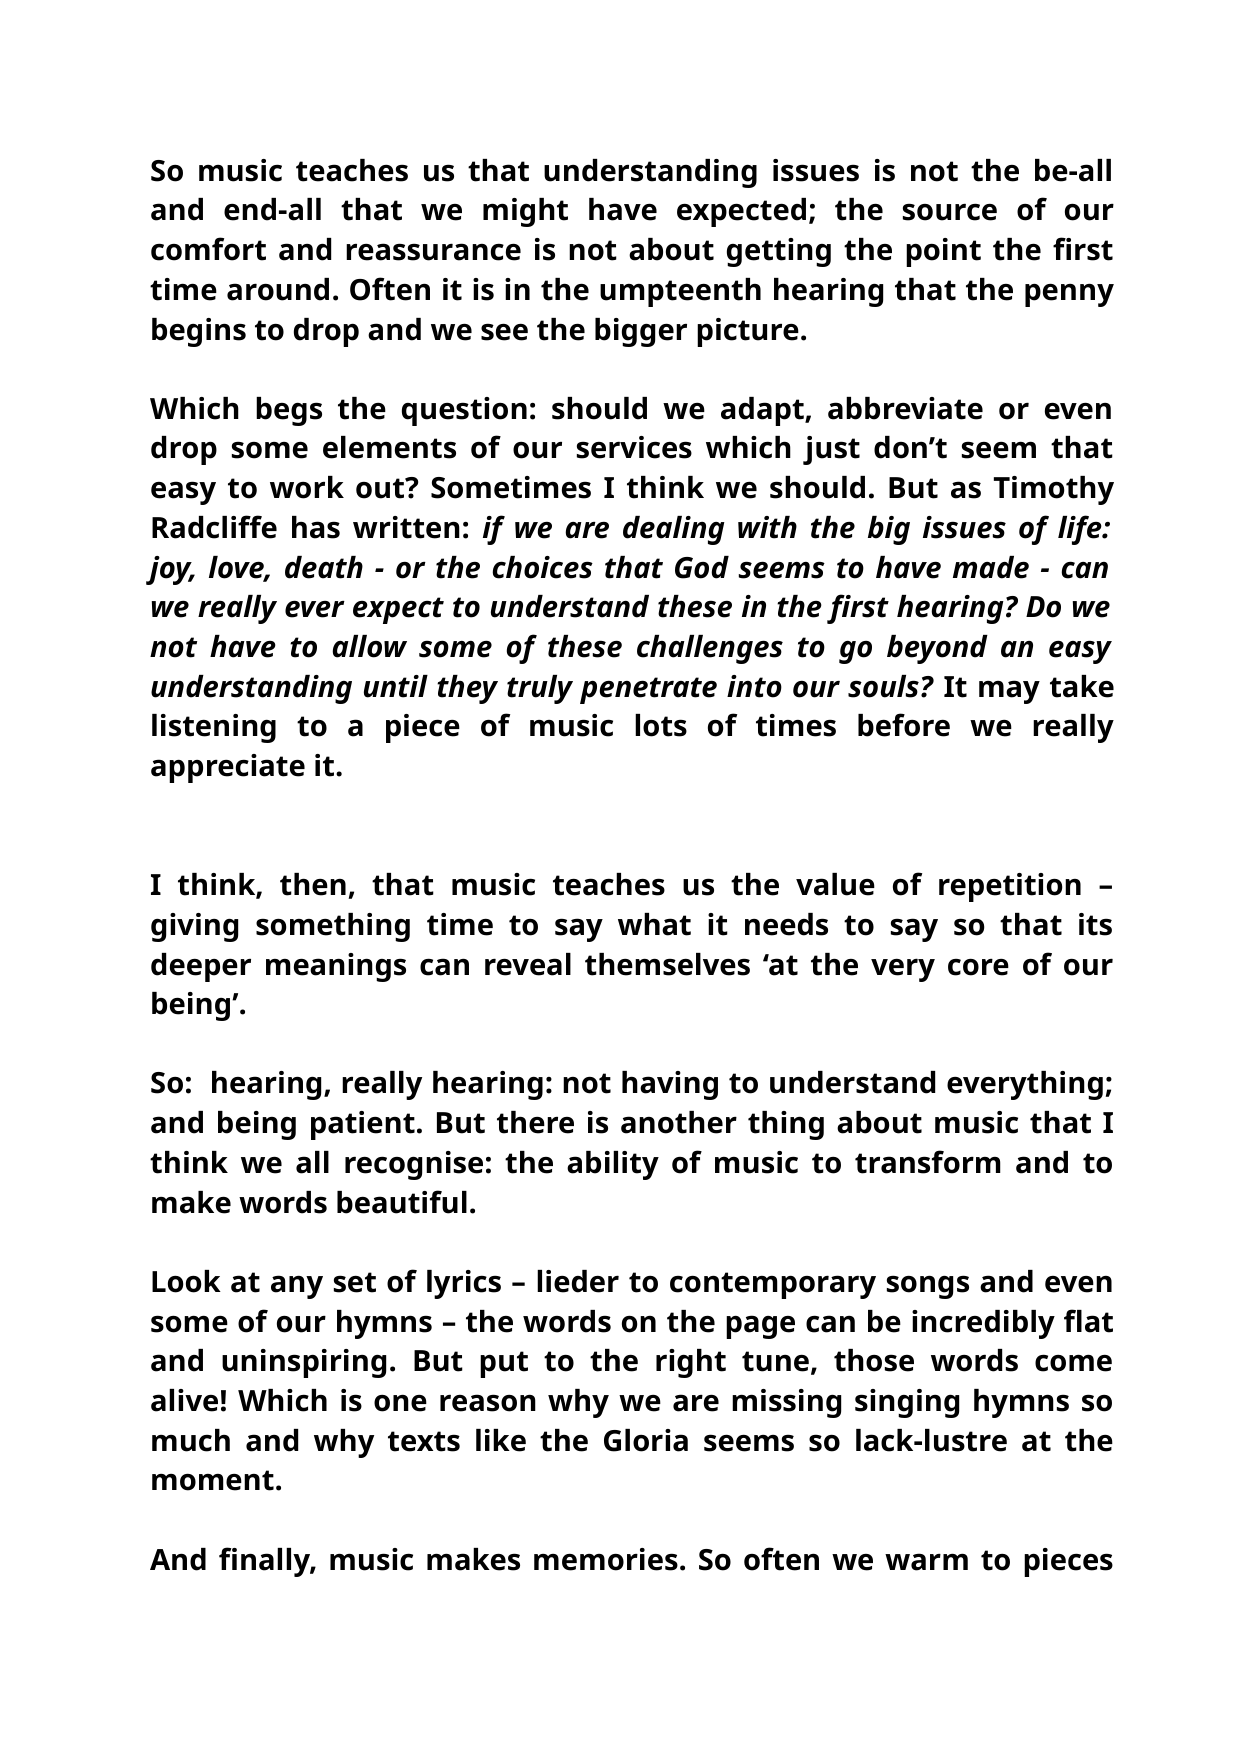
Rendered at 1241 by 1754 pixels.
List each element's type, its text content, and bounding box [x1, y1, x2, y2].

text Look at any set of lyrics – lieder to contemporary songs and even some of our hymns – the words on the page can be incredibly flat and uninspiring. But put to the right tune, those words come alive! Which is one reason why we are missing singing hymns so much and why texts like the Gloria seems so lack-lustre at the moment. [150, 1261, 1115, 1499]
text So music teaches us that understanding issues is not the be-all and end-all that we might have expected; the source of our comfort and reassurance is not about getting the point the first time around. Often it is in the umpteenth hearing that the penny begins to drop and we see the bigger picture. [150, 150, 1115, 348]
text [150, 1539, 1115, 1579]
text I think, then, that music teaches us the value of repetition – giving something time to say what it needs to say so that its deeper meanings can reveal themselves ‘at the very core of our being’. [150, 864, 1115, 1023]
text Which begs the question: should we adapt, abbreviate or even drop some elements of our services which just don’t seem that easy to work out? Sometimes I think we should. But as Timothy Radcliffe has written: if we are dealing with the big issues of life: joy, love, death - or the choices that God seems to have made - can we really ever expect to understand these in the first hearing? Do we not have to allow some of these challenges to go beyond an easy understanding until they truly penetrate into our souls? It may take listening to a piece of music lots of times before we really appreciate it. [150, 388, 1115, 785]
text So: hearing, really hearing: not having to understand everything; and being patient. But there is another thing about music that I think we all recognise: the ability of music to transform and to make words beautiful. [150, 1063, 1115, 1222]
